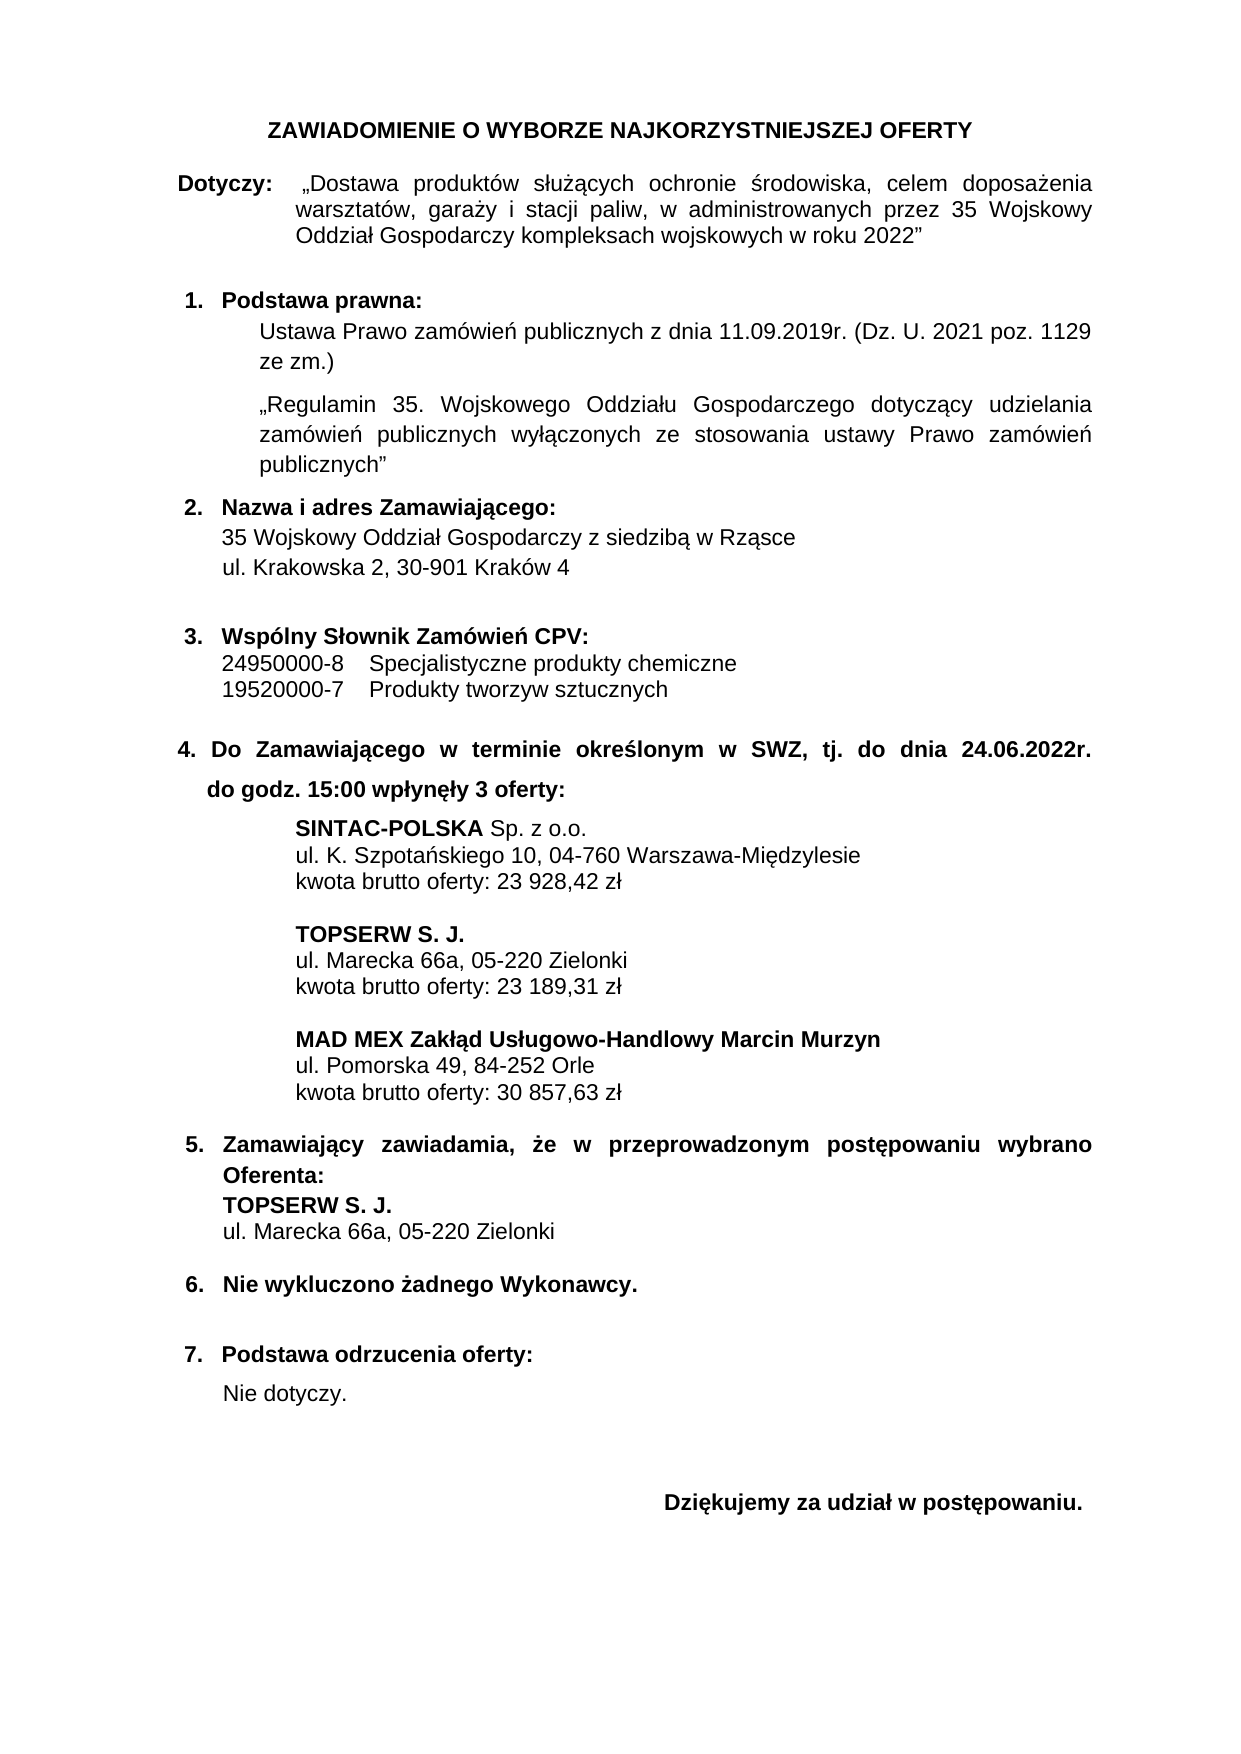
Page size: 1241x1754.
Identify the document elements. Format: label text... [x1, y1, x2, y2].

text ul. Pomorska 49, 84-252 Orle [295, 1052, 1093, 1079]
list Nie wykluczono żadnego Wykonawcy. [185, 1271, 1093, 1297]
list TOPSERW S. J. [223, 1192, 1093, 1218]
text Dziękujemy za udział w postępowaniu. [590, 1489, 1093, 1516]
list Nie dotyczy. [223, 1380, 1093, 1406]
list ul. Marecka 66a, 05-220 Zielonki [223, 1218, 1093, 1244]
list Ustawa Prawo zamówień publicznych z dnia 11.09.2019r. (Dz. U. 2021 poz. 1129 ze zm.) [259, 318, 1093, 374]
list 35 Wojskowy Oddział Gospodarczy z siedzibą w Rząsce [221, 524, 1093, 550]
text 4. Do Zamawiającego w terminie określonym w SWZ, tj. do dnia 24.06.2022r. do godz. 15:00 wpłynęły 3 oferty: [177, 736, 1093, 802]
list Podstawa odrzucenia oferty: [184, 1341, 1093, 1367]
text kwota brutto oferty: 30 857,63 zł [207, 1079, 1093, 1105]
text ul. K. Szpotańskiego 10, 04-760 Warszawa-Międzylesie [295, 842, 1093, 868]
list Wspólny Słownik Zamówień CPV: [184, 623, 1093, 649]
text kwota brutto oferty: 23 189,31 zł [295, 973, 1093, 1000]
text SINTAC-POLSKA Sp. z o.o. [221, 815, 1093, 842]
text TOPSERW S. J. [295, 921, 1093, 947]
text kwota brutto oferty: 23 928,42 zł [295, 868, 1093, 894]
list „Regulamin 35. Wojskowego Oddziału Gospodarczego dotyczący udzielania zamówień publicznych wyłączonych ze stosowania ustawy Prawo zamówień publicznych” [259, 391, 1093, 477]
list Podstawa prawna: [184, 287, 1093, 314]
text 24950000-8 Specjalistyczne produkty chemiczne [148, 649, 1093, 676]
list Zamawiający zawiadamia, że w przeprowadzonym postępowaniu wybrano Oferenta: [185, 1131, 1093, 1188]
text ZAWIADOMIENIE O WYBORZE NAJKORZYSTNIEJSZEJ OFERTY [148, 117, 1093, 143]
text 19520000-7 Produkty tworzyw sztucznych [222, 676, 1093, 702]
text MAD MEX Zakłąd Usługowo-Handlowy Marcin Murzyn [295, 1026, 1093, 1052]
list Dotyczy: „Dostawa produktów służących ochronie środowiska, celem doposażenia warsztatów, garaży i stacji paliw, w administrowanych przez 35 Wojskowy Oddział Gospodarczy kompleksach wojskowych w roku 2022” [177, 169, 1093, 248]
list ul. Krakowska 2, 30-901 Kraków 4 [222, 554, 1093, 580]
list Nazwa i adres Zamawiającego: [184, 494, 1093, 520]
text ul. Marecka 66a, 05-220 Zielonki [295, 947, 1093, 973]
